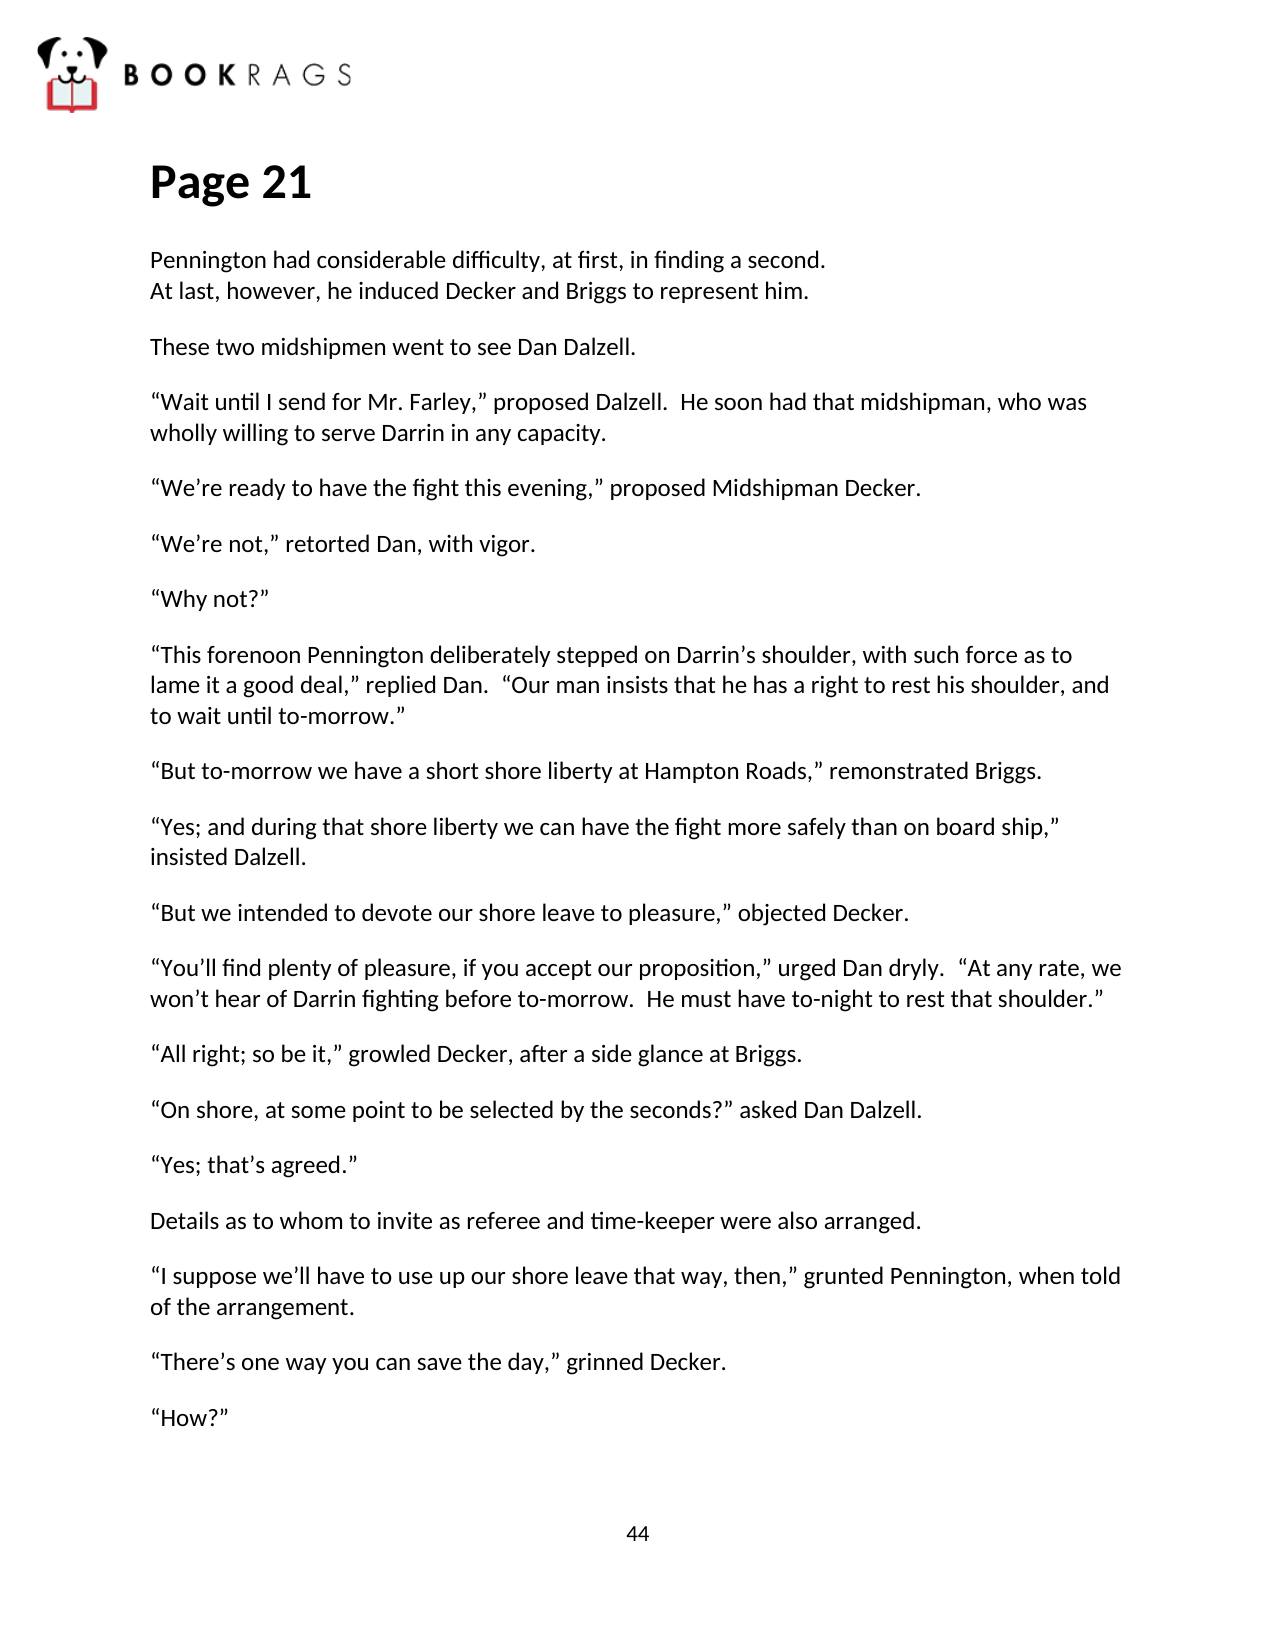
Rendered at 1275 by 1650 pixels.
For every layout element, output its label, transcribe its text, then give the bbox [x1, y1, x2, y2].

text Details as to whom to invite as referee and time-keeper were also arranged. [150, 1205, 1125, 1236]
text These two midshipmen went to see Dan Dalzell. [150, 331, 1125, 361]
text “On shore, at some point to be selected by the seconds?” asked Dan Dalzell. [150, 1094, 1125, 1124]
text “Yes; that’s agreed.” [150, 1149, 1125, 1180]
text “How?” [150, 1402, 1125, 1433]
text “All right; so be it,” growled Decker, after a side glance at Briggs. [150, 1038, 1125, 1069]
text “But we intended to devote our shore leave to pleasure,” objected Decker. [150, 897, 1125, 927]
picture [37, 37, 351, 113]
text “Yes; and during that shore liberty we can have the fight more safely than on board ship,” insisted Dalzell. [150, 811, 1125, 872]
text “There’s one way you can save the day,” grinned Decker. [150, 1347, 1125, 1377]
text “Wait until I send for Mr. Farley,” proposed Dalzell. He soon had that midshipman, who was wholly willing to serve Darrin in any capacity. [150, 386, 1125, 447]
text “We’re not,” retorted Dan, with vigor. [150, 528, 1125, 558]
text “You’ll find plenty of pleasure, if you accept our proposition,” urged Dan dryly. “At any rate, we won’t hear of Darrin fighting before to-morrow. He must have to-night to rest that shoulder.” [150, 952, 1125, 1013]
text “Why not?” [150, 583, 1125, 614]
text “We’re ready to have the fight this evening,” proposed Midshipman Decker. [150, 472, 1125, 503]
text “This forenoon Pennington deliberately stepped on Darrin’s shoulder, with such force as to lame it a good deal,” replied Dan. “Our man insists that he has a right to rest his shoulder, and to wait until to-morrow.” [150, 639, 1125, 730]
text “I suppose we’ll have to use up our shore leave that way, then,” grunted Pennington, when told of the arrangement. [150, 1261, 1125, 1322]
text Page 21 [150, 150, 1125, 211]
text “But to-morrow we have a short shore liberty at Hampton Roads,” remonstrated Briggs. [150, 755, 1125, 786]
text Pennington had considerable difficulty, at first, in finding a second. At last, however, he induced Decker and Briggs to represent him. [150, 244, 1125, 306]
